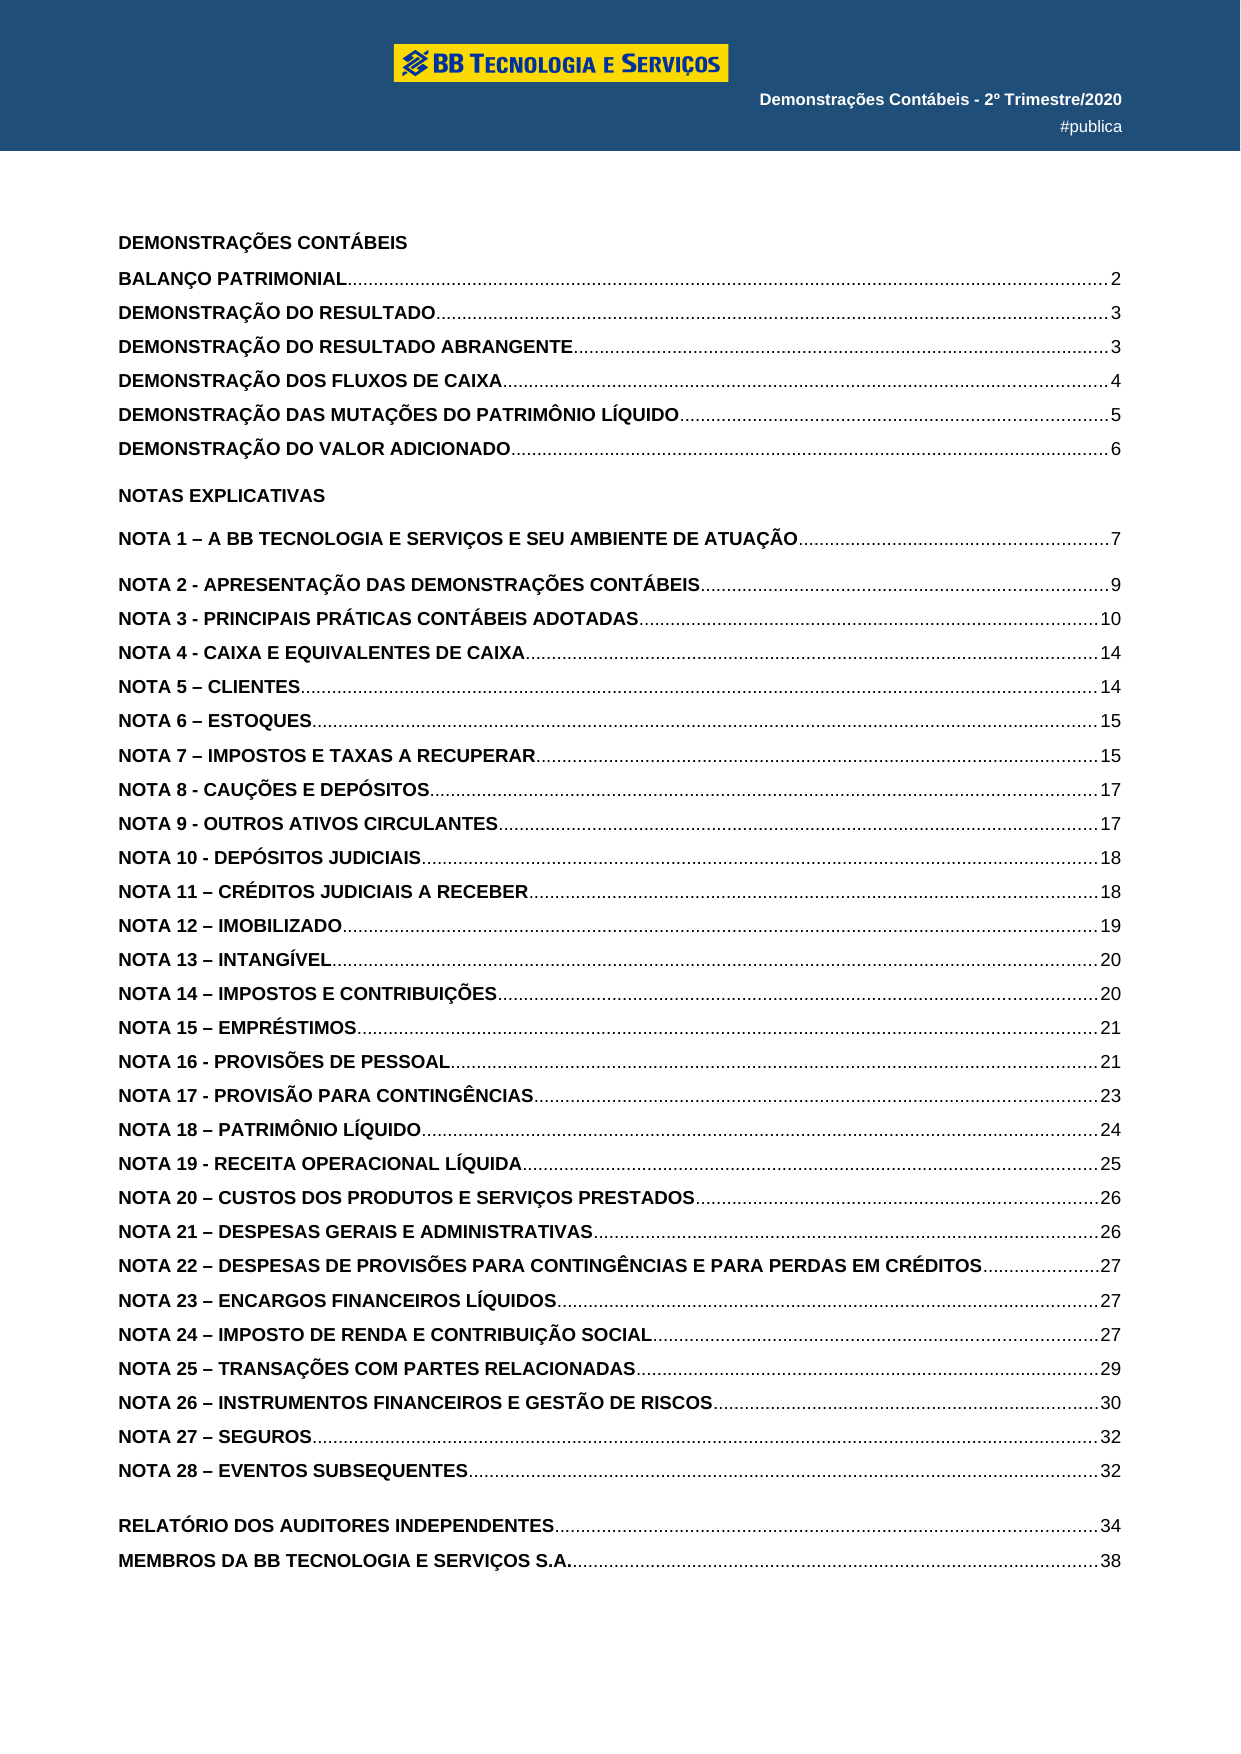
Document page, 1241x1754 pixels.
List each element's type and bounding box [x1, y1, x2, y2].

picture [393, 44, 729, 82]
